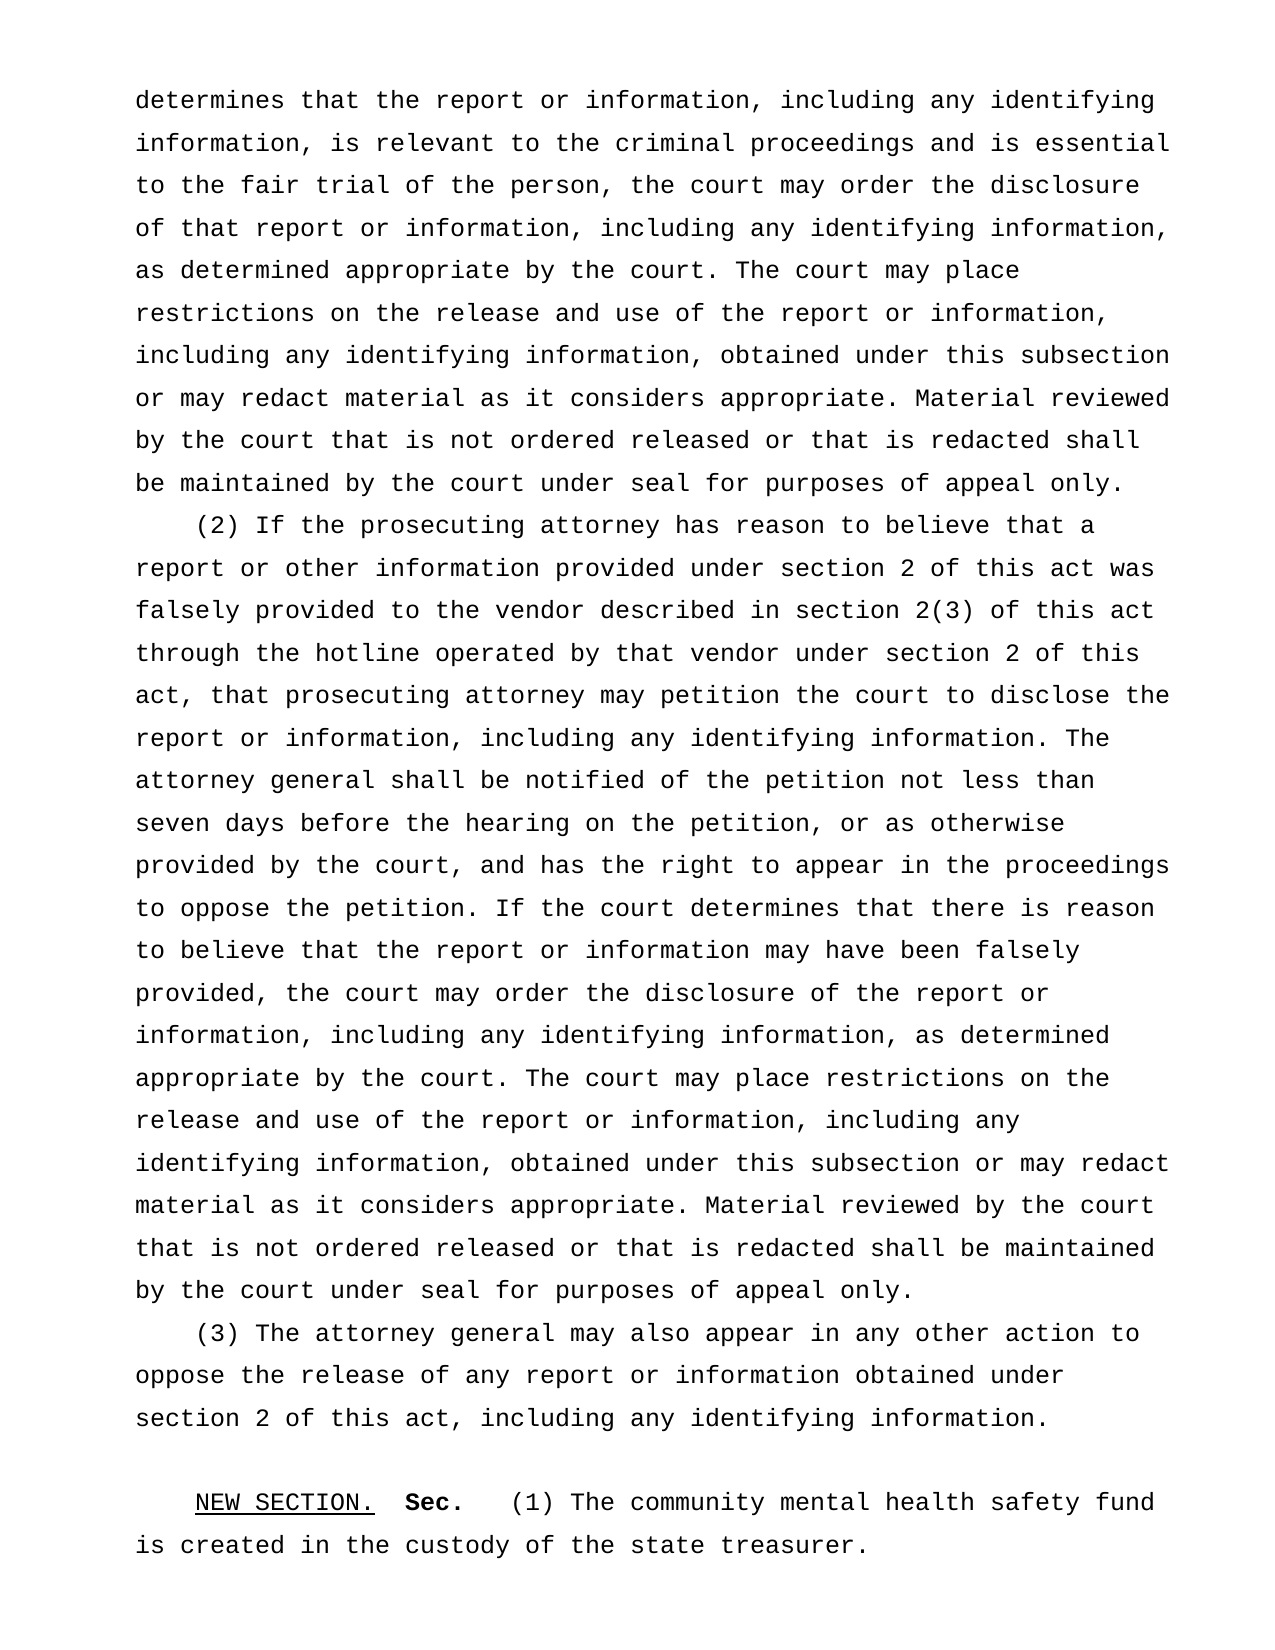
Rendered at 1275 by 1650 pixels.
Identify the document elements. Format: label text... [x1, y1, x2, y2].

text NEW SECTION. Sec. (1) The community mental health safety fund is created in the custody of the state treasurer. [135, 1477, 1170, 1562]
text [135, 75, 1170, 500]
text (3) The attorney general may also appear in any other action to oppose the release of any report or information obtained under section 2 of this act, including any identifying information. [135, 1307, 1170, 1435]
text (2) If the prosecuting attorney has reason to believe that a report or other information provided under section 2 of this act was falsely provided to the vendor described in section 2(3) of this act through the hotline operated by that vendor under section 2 of this act, that prosecuting attorney may petition the court to disclose the report or information, including any identifying information. The attorney general shall be notified of the petition not less than seven days before the hearing on the petition, or as otherwise provided by the court, and has the right to appear in the proceedings to oppose the petition. If the court determines that there is reason to believe that the report or information may have been falsely provided, the court may order the disclosure of the report or information, including any identifying information, as determined appropriate by the court. The court may place restrictions on the release and use of the report or information, including any identifying information, obtained under this subsection or may redact material as it considers appropriate. Material reviewed by the court that is not ordered released or that is redacted shall be maintained by the court under seal for purposes of appeal only. [135, 500, 1170, 1307]
